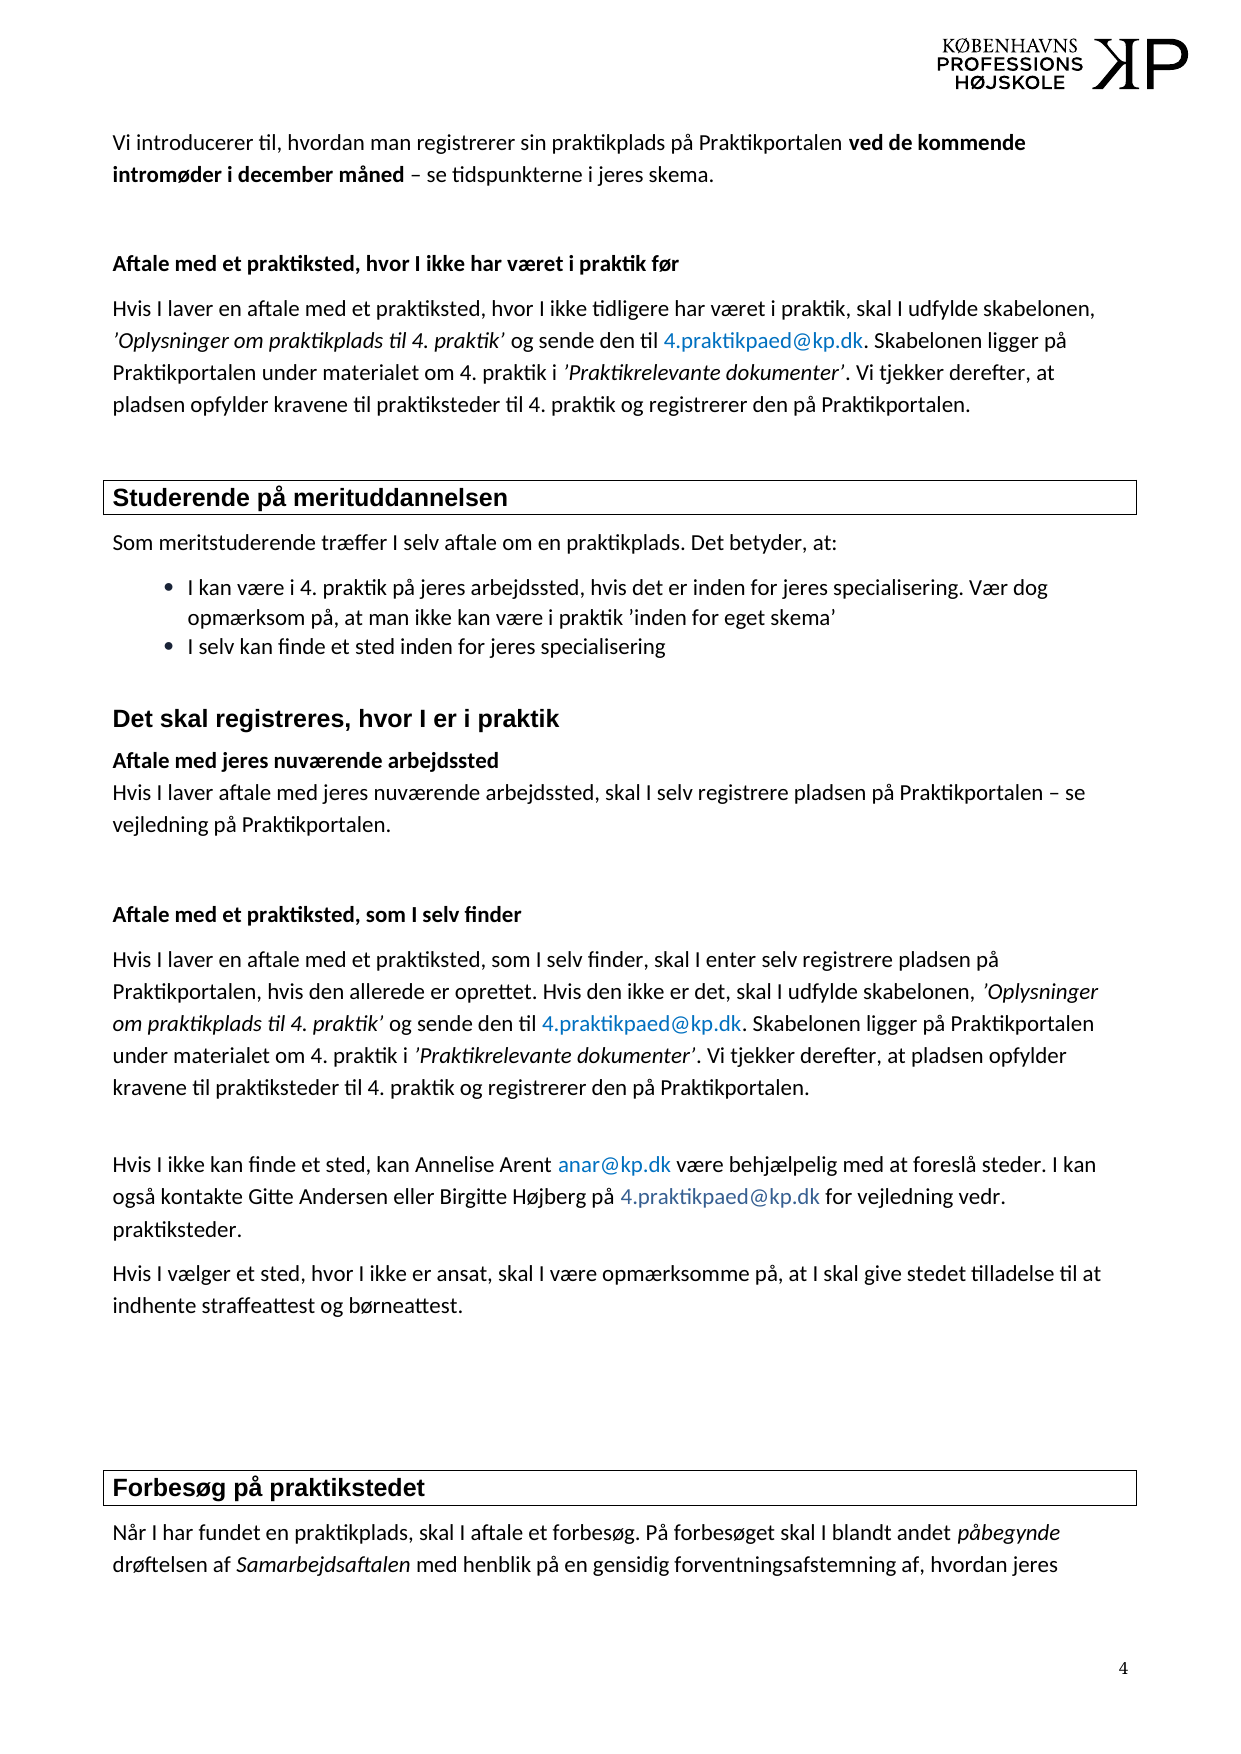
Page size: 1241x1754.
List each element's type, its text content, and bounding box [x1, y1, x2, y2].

text Hvis I laver en aftale med et praktiksted, hvor I ikke tidligere har været i praktik, skal I udfylde skabelonen, ’Oplysninger om praktikplads til 4. praktik’ og sende den til 4.praktikpaed@kp.dk. Skabelonen ligger på Praktikportalen under materialet om 4. praktik i ’Praktikrelevante dokumenter’. Vi tjekker derefter, at pladsen opfylder kravene til praktiksteder til 4. praktik og registrerer den på Praktikportalen. [112, 294, 1128, 418]
list I selv kan finde et sted inden for jeres specialisering [164, 631, 1128, 660]
list Hvis I laver aftale med jeres nuværende arbejdssted, skal I selv registrere pladsen på Praktikportalen – se vejledning på Praktikportalen. [112, 778, 1128, 839]
text Hvis I laver en aftale med et praktiksted, som I selv finder, skal I enter selv registrere pladsen på Praktikportalen, hvis den allerede er oprettet. Hvis den ikke er det, skal I udfylde skabelonen, ’Oplysninger om praktikplads til 4. praktik’ og sende den til 4.praktikpaed@kp.dk. Skabelonen ligger på Praktikportalen under materialet om 4. praktik i ’Praktikrelevante dokumenter’. Vi tjekker derefter, at pladsen opfylder kravene til praktiksteder til 4. praktik og registrerer den på Praktikportalen. [112, 945, 1128, 1101]
text Vi introducerer til, hvordan man registrerer sin praktikplads på Praktikportalen ved de kommende intromøder i december måned – se tidspunkterne i jeres skema. [112, 128, 1128, 188]
subtitle Det skal registreres, hvor I er i praktik [112, 704, 1128, 734]
text Aftale med et praktiksted, hvor I ikke har været i praktik før [112, 249, 1128, 277]
list Hvis I ikke kan finde et sted, kan Annelise Arent anar@kp.dk være behjælpelig med at foreslå steder. I kan også kontakte Gitte Andersen eller Birgitte Højberg på 4.praktikpaed@kp.dk for vejledning vedr. praktiksteder. [112, 1150, 1128, 1243]
list Aftale med jeres nuværende arbejdssted [112, 746, 1128, 774]
text Aftale med et praktiksted, som I selv finder [112, 900, 1128, 928]
subtitle Forbesøg på praktikstedet [104, 1471, 1136, 1505]
list I kan være i 4. praktik på jeres arbejdssted, hvis det er inden for jeres specialisering. Vær dog opmærksom på, at man ikke kan være i praktik ’inden for eget skema’ [164, 572, 1128, 631]
text Hvis I vælger et sted, hvor I ikke er ansat, skal I være opmærksomme på, at I skal give stedet tilladelse til at indhente straffeattest og børneattest. [112, 1259, 1128, 1319]
text Som meritstuderende træffer I selv aftale om en praktikplads. Det betyder, at: [112, 528, 1128, 556]
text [112, 1518, 1128, 1578]
subtitle Studerende på merituddannelsen [104, 481, 1136, 514]
